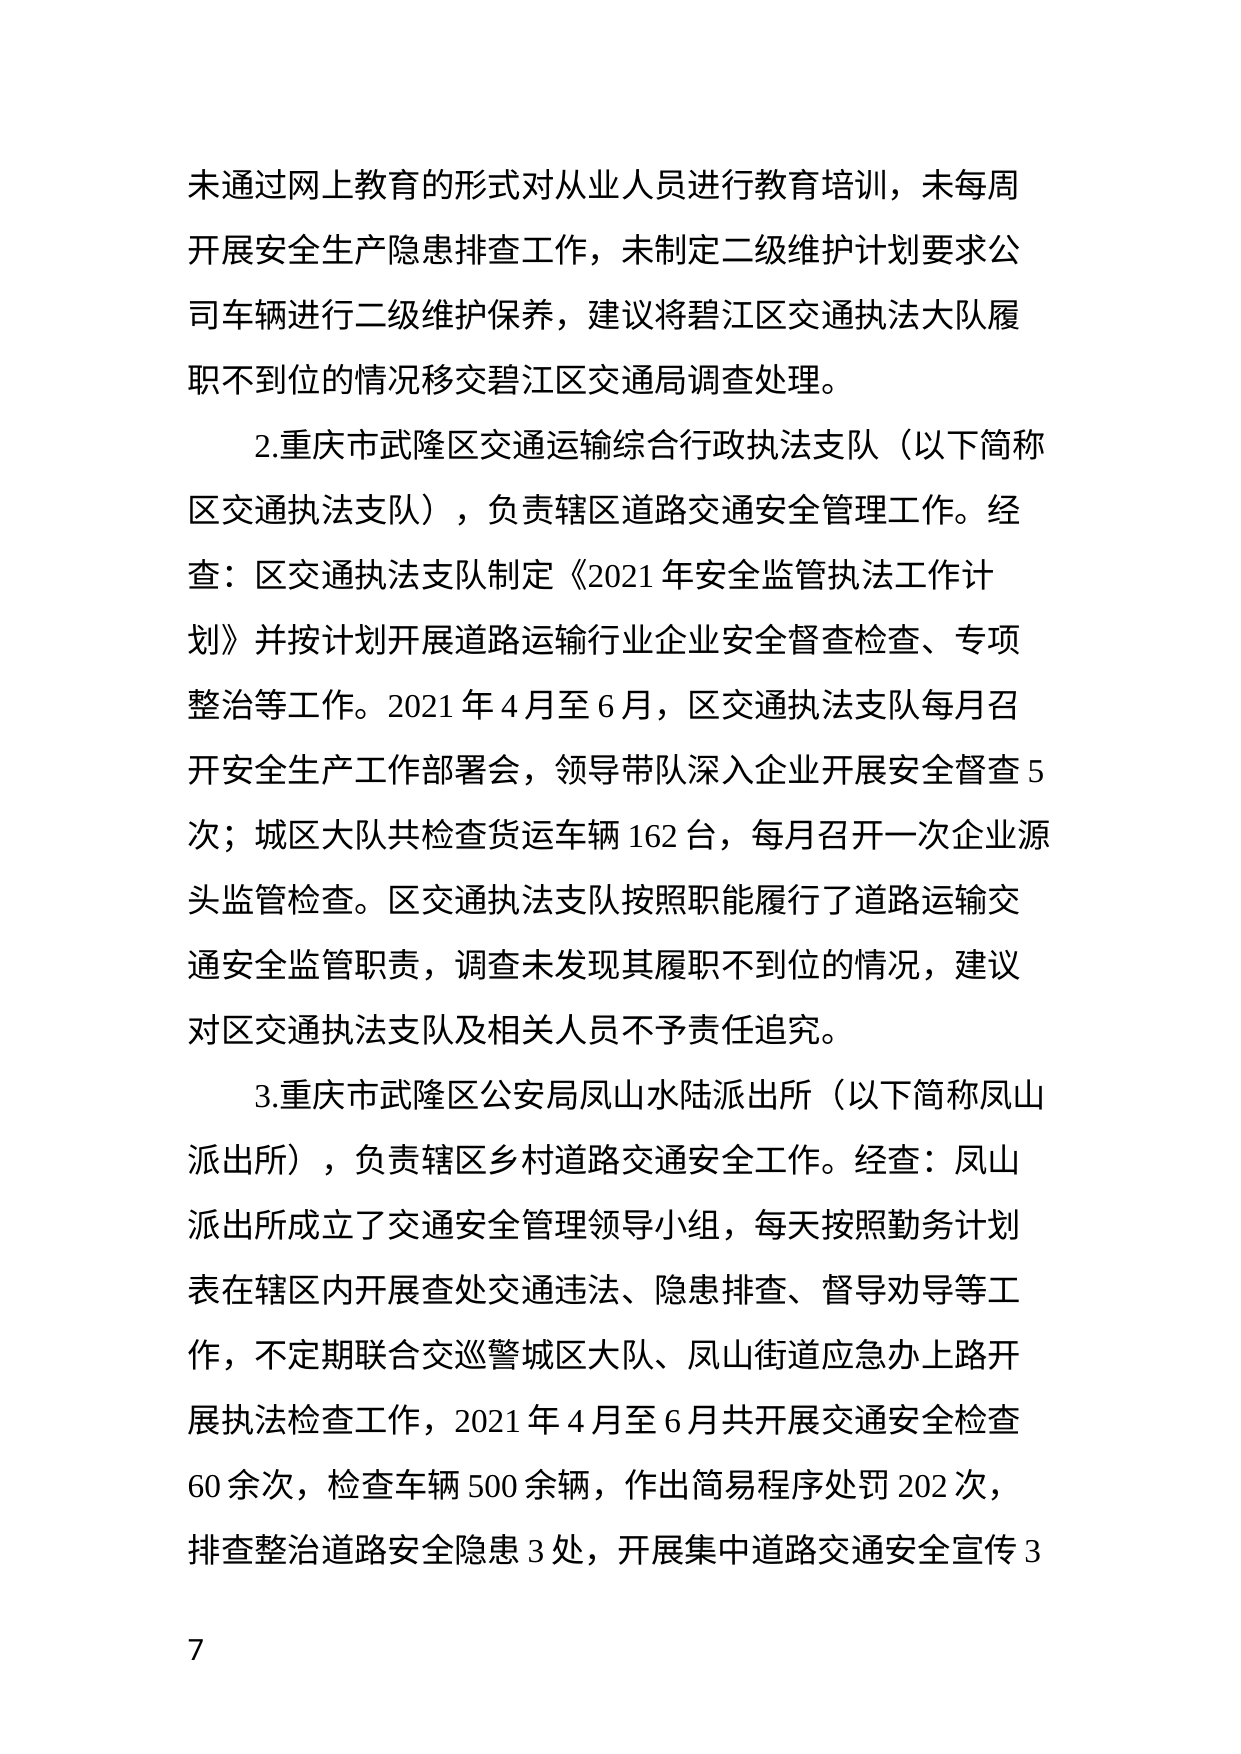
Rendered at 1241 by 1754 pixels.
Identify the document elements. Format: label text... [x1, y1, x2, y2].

text 2.重庆市武隆区交通运输综合行政执法支队（以下简称区交通执法支队），负责辖区道路交通安全管理工作。经查：区交通执法支队制定《2021年安全监管执法工作计划》并按计划开展道路运输行业企业安全督查检查、专项整治等工作。2021年4月至6月，区交通执法支队每月召开安全生产工作部署会，领导带队深入企业开展安全督查5次；城区大队共检查货运车辆162台，每月召开一次企业源头监管检查。区交通执法支队按照职能履行了道路运输交通安全监管职责，调查未发现其履职不到位的情况，建议对区交通执法支队及相关人员不予责任追究。 [187, 410, 1053, 1060]
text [187, 150, 1053, 410]
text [187, 1060, 1053, 1580]
